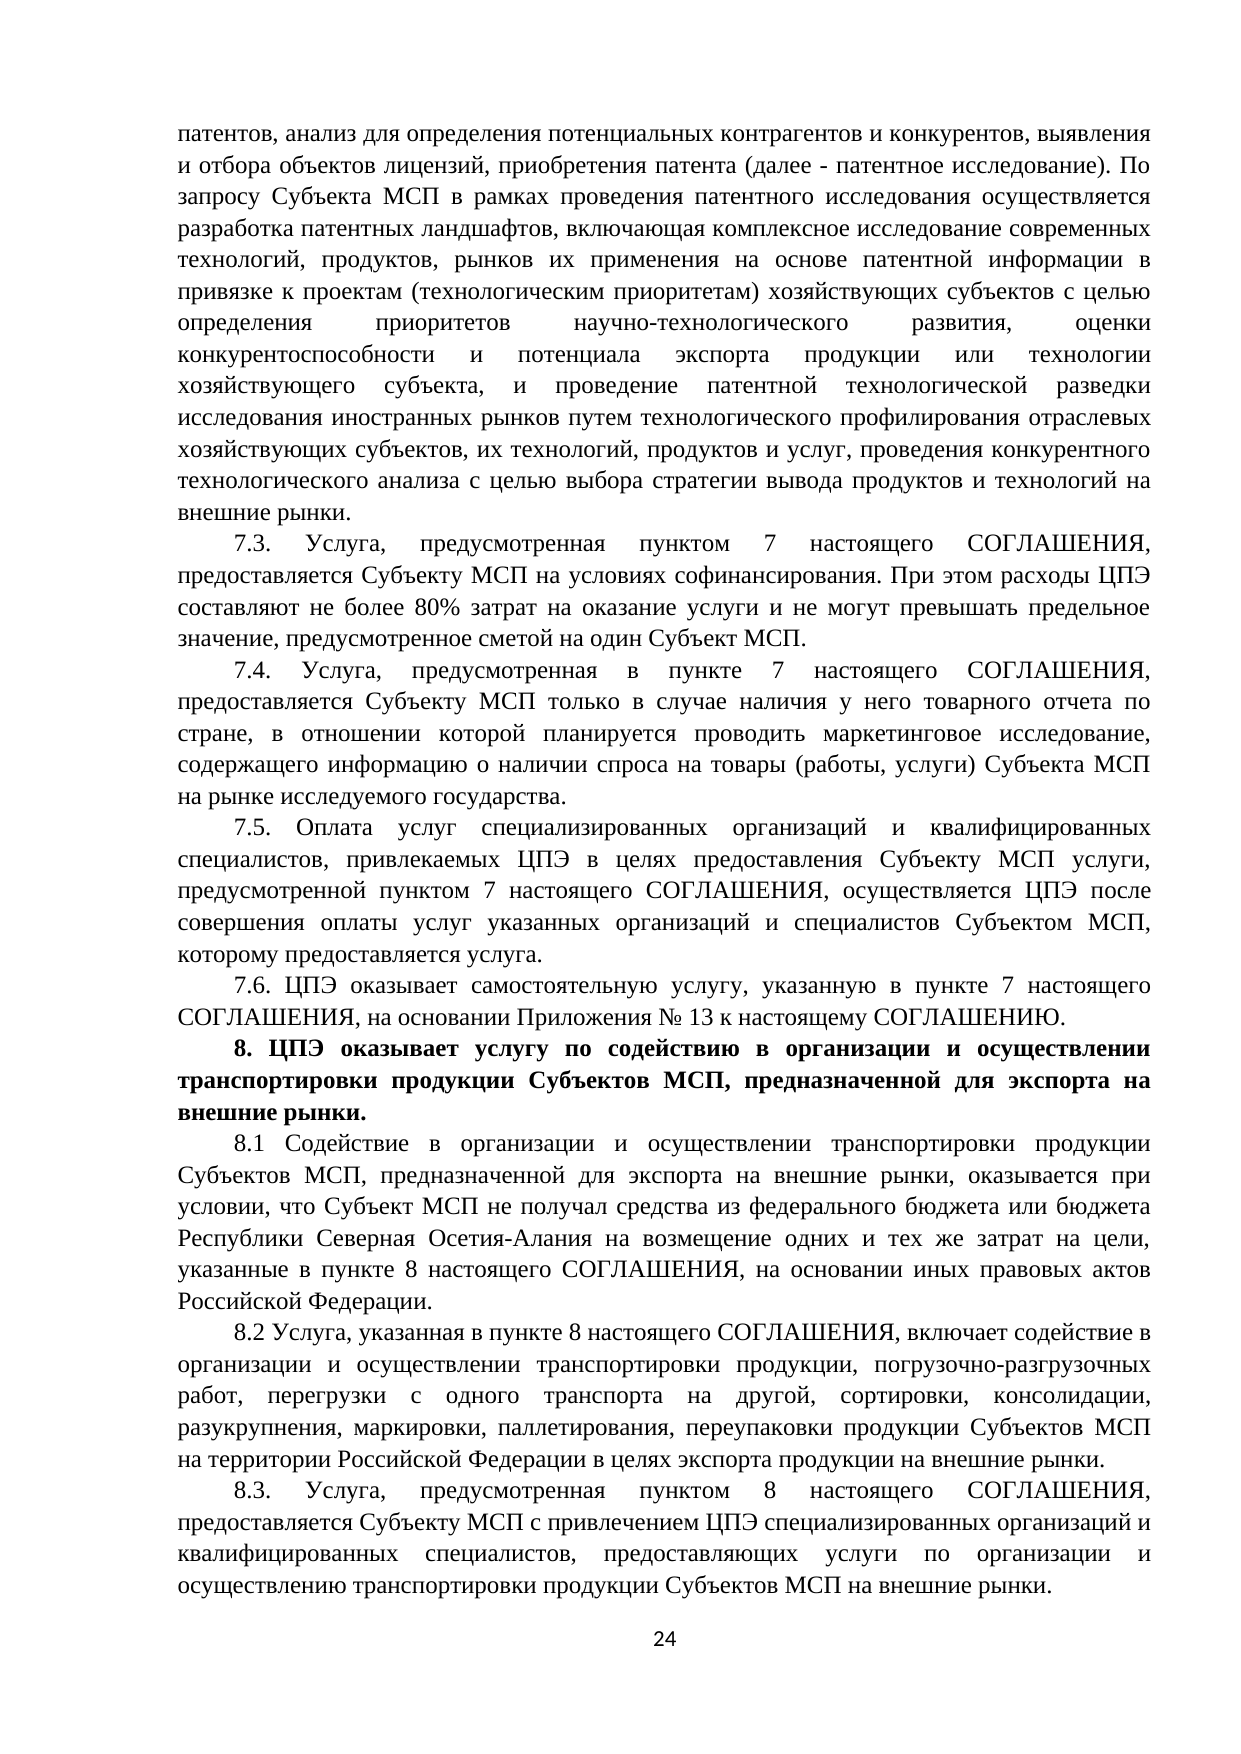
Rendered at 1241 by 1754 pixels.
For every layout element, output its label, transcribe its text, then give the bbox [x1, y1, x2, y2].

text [177, 118, 1152, 526]
text 7.5. Оплата услуг специализированных организаций и квалифицированных специалистов, привлекаемых ЦПЭ в целях предоставления Субъекту МСП услуги, предусмотренной пунктом 7 настоящего СОГЛАШЕНИЯ, осуществляется ЦПЭ после совершения оплаты услуг указанных организаций и специалистов Субъектом МСП, которому предоставляется услуга. [177, 812, 1152, 967]
text 7.6. ЦПЭ оказывает самостоятельную услугу, указанную в пункте 7 настоящего СОГЛАШЕНИЯ, на основании Приложения № 13 к настоящему СОГЛАШЕНИЮ. [177, 970, 1152, 1031]
text 8.3. Услуга, предусмотренная пунктом 8 настоящего СОГЛАШЕНИЯ, предоставляется Субъекту МСП с привлечением ЦПЭ специализированных организаций и квалифицированных специалистов, предоставляющих услуги по организации и осуществлению транспортировки продукции Субъектов МСП на внешние рынки. [177, 1475, 1152, 1599]
text 7.4. Услуга, предусмотренная в пункте 7 настоящего СОГЛАШЕНИЯ, предоставляется Субъекту МСП только в случае наличия у него товарного отчета по стране, в отношении которой планируется проводить маркетинговое исследование, содержащего информацию о наличии спроса на товары (работы, услуги) Субъекта МСП на рынке исследуемого государства. [177, 655, 1152, 810]
text 8.2 Услуга, указанная в пункте 8 настоящего СОГЛАШЕНИЯ, включает содействие в организации и осуществлении транспортировки продукции, погрузочно-разгрузочных работ, перегрузки с одного транспорта на другой, сортировки, консолидации, разукрупнения, маркировки, паллетирования, переупаковки продукции Субъектов МСП на территории Российской Федерации в целях экспорта продукции на внешние рынки. [177, 1317, 1152, 1472]
text 7.3. Услуга, предусмотренная пунктом 7 настоящего СОГЛАШЕНИЯ, предоставляется Субъекту МСП на условиях софинансирования. При этом расходы ЦПЭ составляют не более 80% затрат на оказание услуги и не могут превышать предельное значение, предусмотренное сметой на один Субъект МСП. [177, 528, 1152, 652]
text 8.1 Содействие в организации и осуществлении транспортировки продукции Субъектов МСП, предназначенной для экспорта на внешние рынки, оказывается при условии, что Субъект МСП не получал средства из федерального бюджета или бюджета Республики Северная Осетия-Алания на возмещение одних и тех же затрат на цели, указанные в пункте 8 настоящего СОГЛАШЕНИЯ, на основании иных правовых актов Российской Федерации. [177, 1128, 1152, 1315]
text 8. ЦПЭ оказывает услугу по содействию в организации и осуществлении транспортировки продукции Субъектов МСП, предназначенной для экспорта на внешние рынки. [177, 1033, 1152, 1125]
